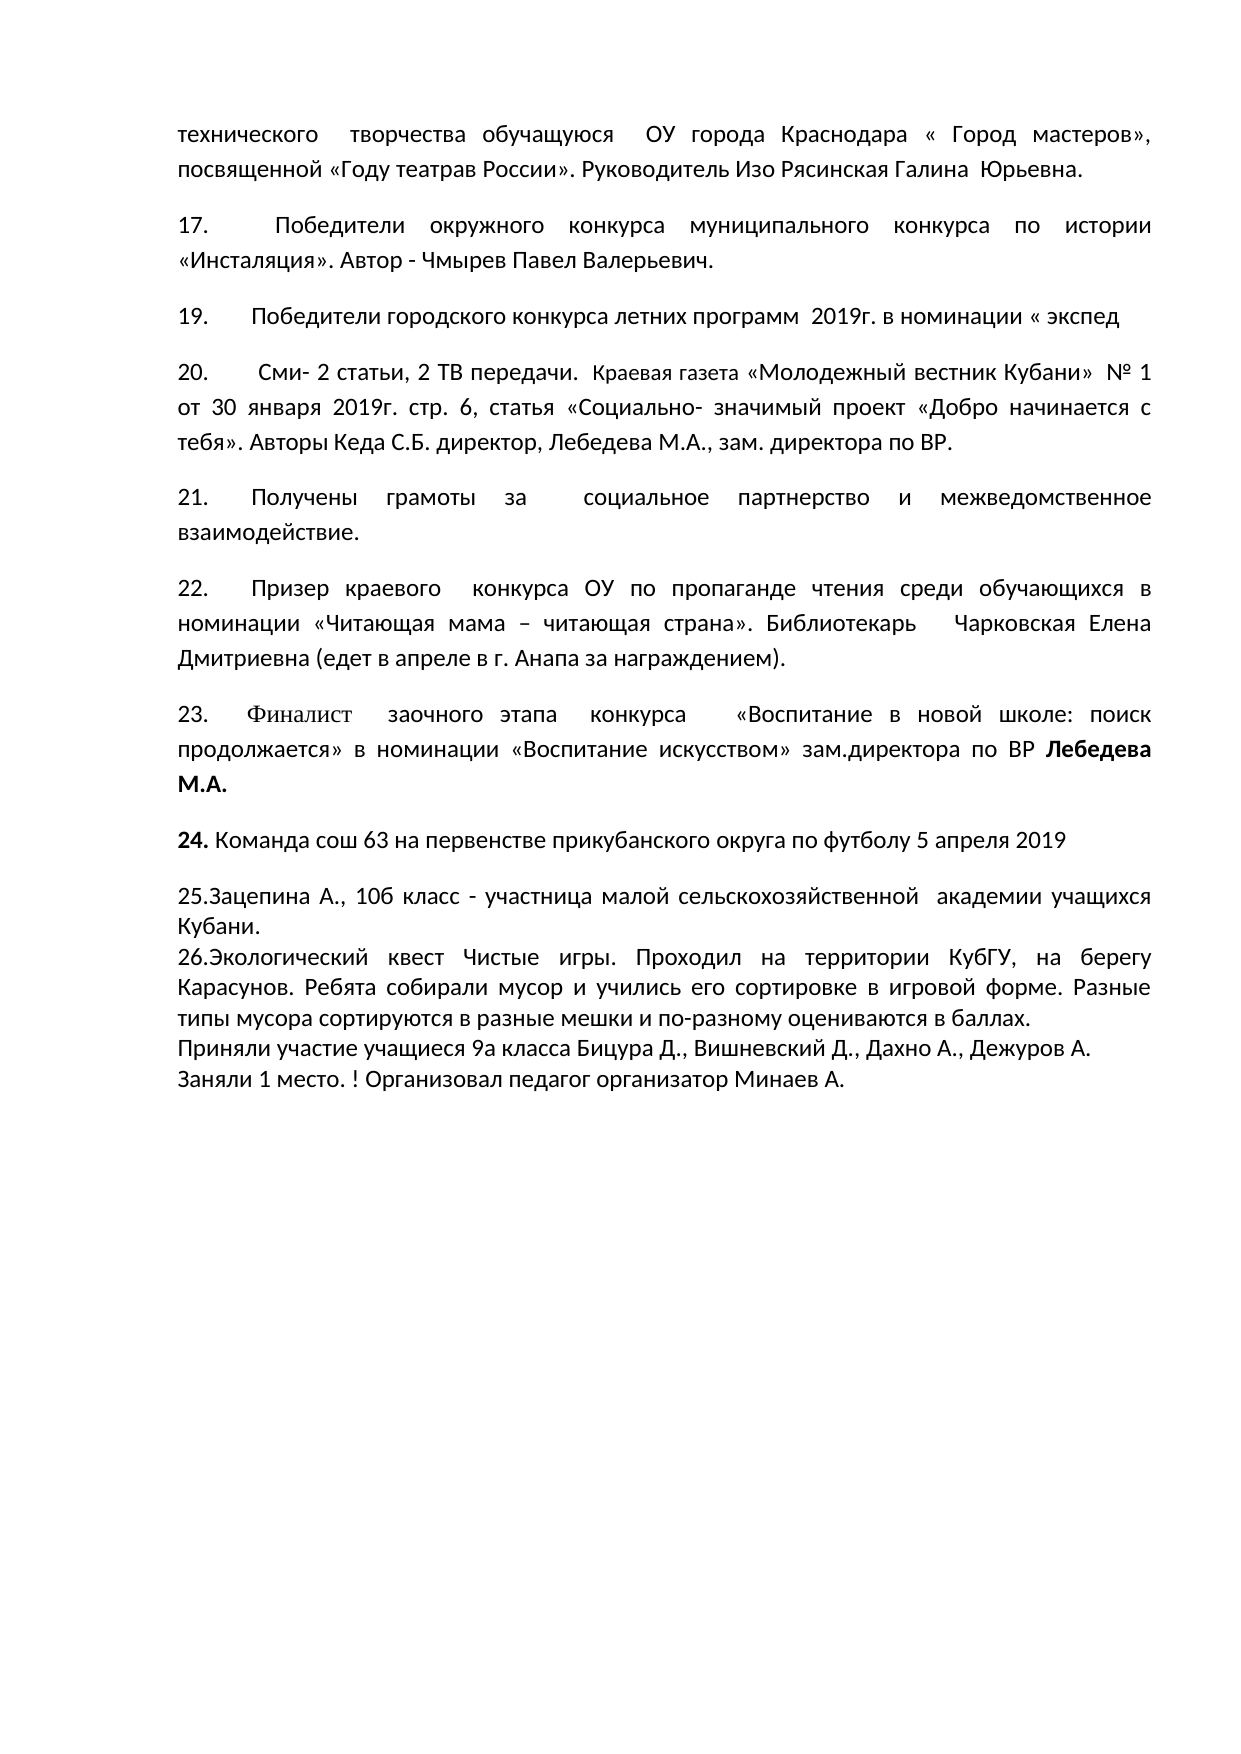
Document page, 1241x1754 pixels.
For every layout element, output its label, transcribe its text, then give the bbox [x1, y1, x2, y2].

text 22. Призер краевого конкурса ОУ по пропаганде чтения среди обучающихся в номинации «Читающая мама – читающая страна». Библиотекарь Чарковская Елена Дмитриевна (едет в апреле в г. Анапа за награждением). [177, 572, 1152, 673]
text 21. Получены грамоты за социальное партнерство и межведомственное взаимодействие. [177, 481, 1152, 547]
text 17. Победители окружного конкурса муниципального конкурса по истории «Инсталяция». Автор - Чмырев Павел Валерьевич. [177, 209, 1152, 274]
text 25.Зацепина А., 10б класс - участница малой сельскохозяйственной академии учащихся Кубани. [177, 880, 1152, 941]
text 20. Сми- 2 статьи, 2 ТВ передачи. Краевая газета «Молодежный вестник Кубани» № 1 от 30 января 2019г. стр. 6, статья «Социально- значимый проект «Добро начинается с тебя». Авторы Кеда С.Б. директор, Лебедева М.А., зам. директора по ВР. [177, 356, 1152, 456]
text 23. Финалист заочного этапа конкурса «Воспитание в новой школе: поиск продолжается» в номинации «Воспитание искусством» зам.директора по ВР Лебедева М.А. [177, 698, 1152, 799]
text 19. Победители городского конкурса летних программ 2019г. в номинации « экспед [177, 300, 1152, 330]
text 24. Команда сош 63 на первенстве прикубанского округа по футболу 5 апреля 2019 [177, 824, 1152, 854]
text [177, 118, 1152, 184]
text 26.Экологический квест Чистые игры. Проходил на территории КубГУ, на берегу Карасунов. Ребята собирали мусор и учились его сортировке в игровой форме. Разные типы мусора сортируются в разные мешки и по-разному оцениваются в баллах. [177, 941, 1152, 1032]
text Приняли участие учащиеся 9а класса Бицура Д., Вишневский Д., Дахно А., Дежуров А. [177, 1032, 1152, 1063]
text Заняли 1 место. ! Организовал педагог организатор Минаев А. [177, 1063, 1152, 1093]
